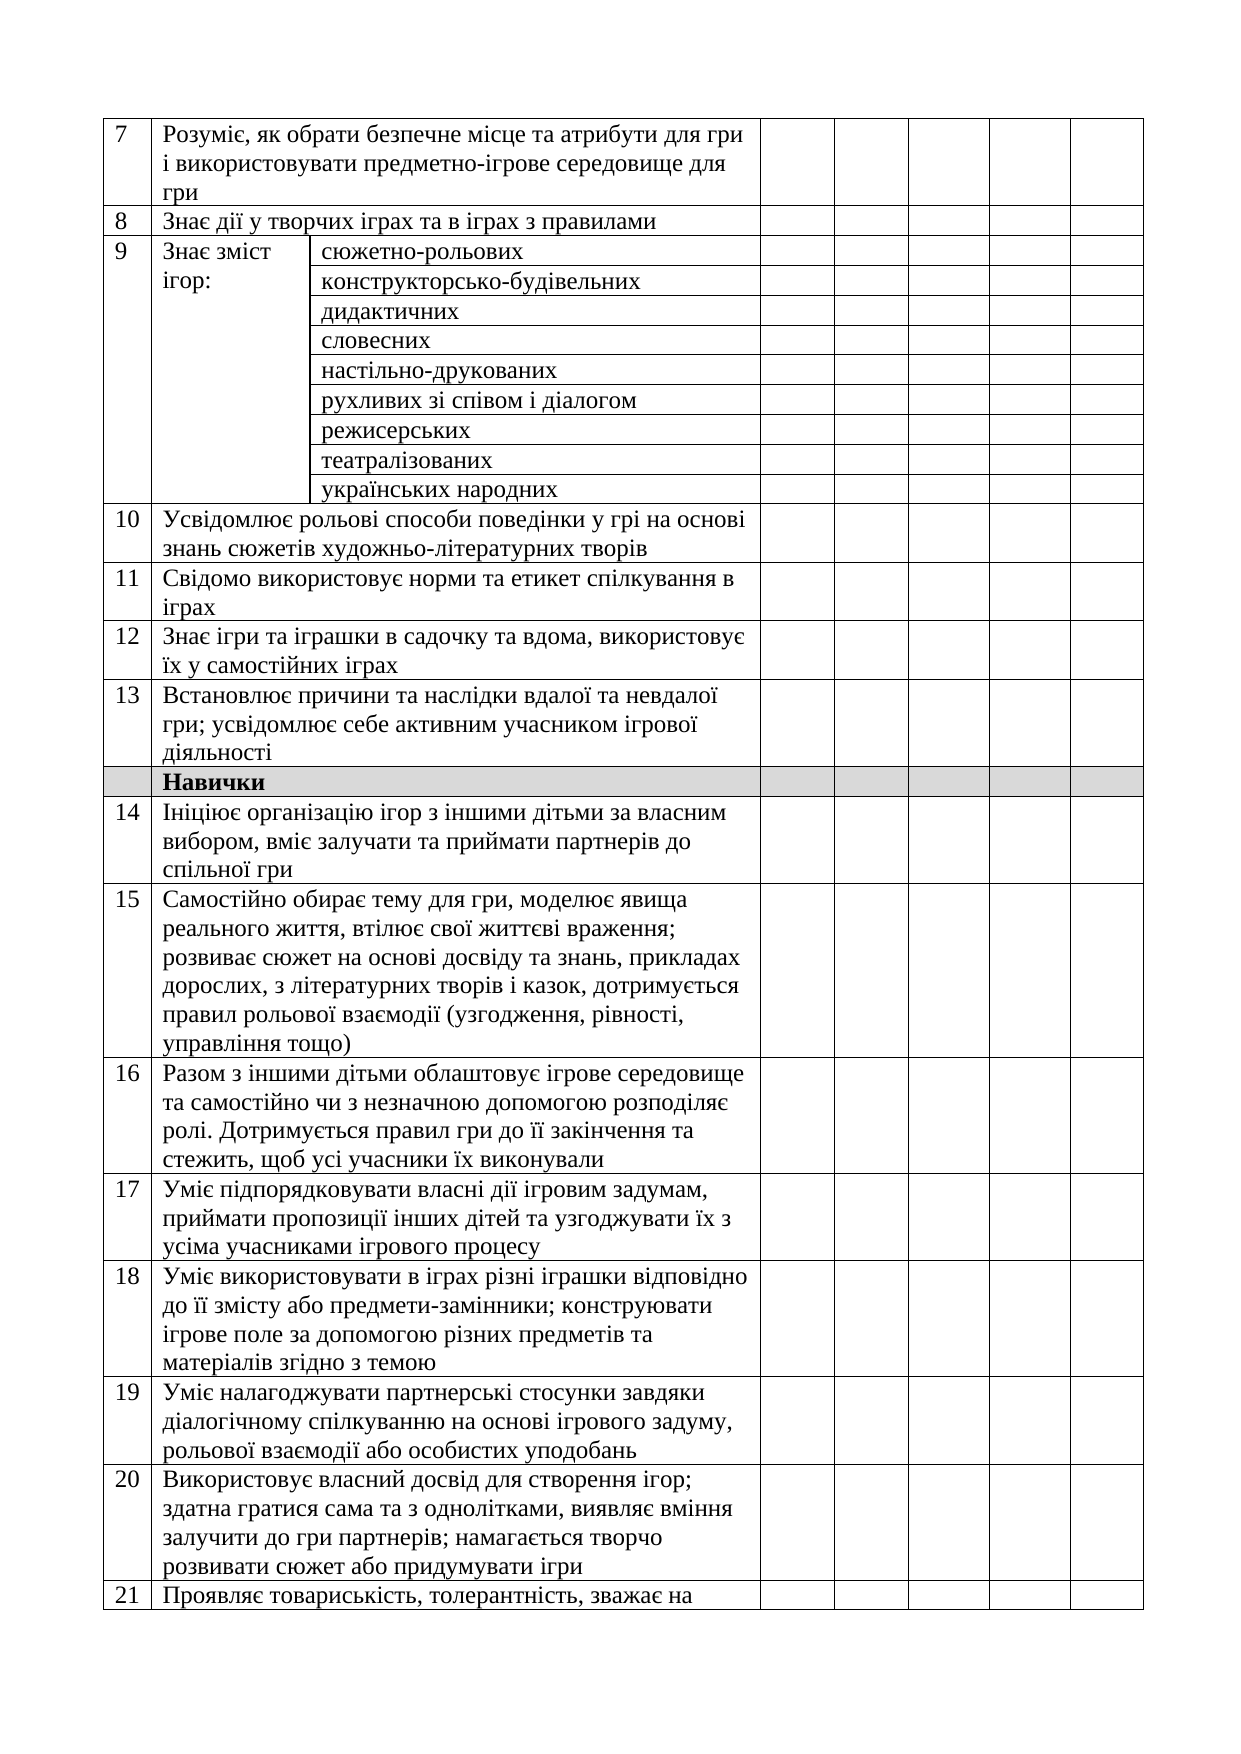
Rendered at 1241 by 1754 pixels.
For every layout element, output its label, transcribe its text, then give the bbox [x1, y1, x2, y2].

table_cell [909, 621, 989, 679]
table_cell [761, 563, 834, 620]
table_cell [909, 236, 989, 265]
table_cell [835, 563, 908, 620]
table_cell сюжетно-рольових [311, 236, 760, 265]
table_cell [909, 797, 989, 883]
table_cell 20 [104, 1465, 151, 1579]
table_cell [835, 326, 908, 354]
table_cell 10 [104, 504, 151, 562]
table_cell [1071, 1261, 1143, 1376]
table_cell [761, 385, 834, 414]
table_cell [990, 445, 1070, 473]
table_cell [909, 326, 989, 354]
table_cell [1071, 326, 1143, 354]
table_cell [835, 119, 908, 205]
table_cell Знає ігри та іграшки в садочку та вдома, використовує їх у самостійних іграх [152, 621, 760, 679]
table_cell 15 [104, 884, 151, 1057]
table_cell [761, 119, 834, 205]
table_cell [835, 1058, 908, 1173]
table_cell конструкторсько-будівельних [311, 266, 760, 295]
table_cell [1071, 266, 1143, 295]
table_cell Усвідомлює рольові способи поведінки у грі на основі знань сюжетів художньо-літературних творів [152, 504, 760, 562]
table_cell [909, 767, 989, 796]
table_cell Уміє використовувати в іграх різні іграшки відповідно до її змісту або предмети-замінники; конструювати ігрове поле за допомогою різних предметів та матеріалів згідно з темою [152, 1261, 760, 1376]
table_cell [761, 1581, 834, 1609]
table_cell 14 [104, 797, 151, 883]
table_cell [990, 355, 1070, 384]
table_cell [909, 415, 989, 444]
table_cell словесних [311, 326, 760, 354]
table_cell [909, 504, 989, 562]
table_cell дидактичних [311, 296, 760, 324]
table_cell [909, 884, 989, 1057]
table_cell [1071, 884, 1143, 1057]
table_cell [990, 1377, 1070, 1463]
table_cell 18 [104, 1261, 151, 1376]
table_cell [909, 385, 989, 414]
table_cell Уміє налагоджувати партнерські стосунки завдяки діалогічному спілкуванню на основі ігрового задуму, рольової взаємодії або особистих уподобань [152, 1377, 760, 1463]
table_cell Ініціює організацію ігор з іншими дітьми за власним вибором, вміє залучати та приймати партнерів до спільної гри [152, 797, 760, 883]
table_cell [990, 884, 1070, 1057]
table_cell [761, 236, 834, 265]
table_cell [909, 119, 989, 205]
table_cell [1071, 797, 1143, 883]
table_cell [909, 563, 989, 620]
table_cell [835, 206, 908, 235]
table_cell [761, 1174, 834, 1260]
table_cell [990, 206, 1070, 235]
table_cell [1071, 1581, 1143, 1609]
table_cell [909, 1261, 989, 1376]
table_cell [990, 504, 1070, 562]
table_cell [909, 266, 989, 295]
table_cell [909, 1058, 989, 1173]
table_cell [990, 1581, 1070, 1609]
table_cell [990, 680, 1070, 766]
table_cell [990, 1174, 1070, 1260]
table_cell [1071, 415, 1143, 444]
table_cell [909, 1581, 989, 1609]
table_cell [835, 621, 908, 679]
table_cell 17 [104, 1174, 151, 1260]
table_cell 7 [104, 119, 151, 205]
table_cell [835, 475, 908, 503]
table_cell [835, 236, 908, 265]
table_cell [1071, 119, 1143, 205]
table_cell [990, 415, 1070, 444]
table_cell [1071, 296, 1143, 324]
table_cell [761, 475, 834, 503]
table_cell режисерських [311, 415, 760, 444]
table_cell [990, 385, 1070, 414]
table_cell Використовує власний досвід для створення ігор; здатна гратися сама та з однолітками, виявляє вміння залучити до гри партнерів; намагається творчо розвивати сюжет або придумувати ігри [152, 1465, 760, 1579]
table_cell Знає зміст ігор: [152, 236, 309, 503]
table_cell [909, 296, 989, 324]
table_cell [835, 1261, 908, 1376]
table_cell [152, 1581, 760, 1609]
table_cell Знає дії у творчих іграх та в іграх з правилами [152, 206, 760, 235]
table_cell [909, 1174, 989, 1260]
table_cell [761, 621, 834, 679]
table_cell [761, 355, 834, 384]
table_cell [761, 1377, 834, 1463]
table_cell [761, 1058, 834, 1173]
table_cell [761, 797, 834, 883]
table_cell Свідомо використовує норми та етикет спілкування в іграх [152, 563, 760, 620]
table_cell 16 [104, 1058, 151, 1173]
table_cell [835, 1581, 908, 1609]
table_cell [990, 797, 1070, 883]
table_cell [909, 206, 989, 235]
table_cell [835, 680, 908, 766]
table_cell 21 [104, 1581, 151, 1609]
table_cell [1071, 236, 1143, 265]
table_cell [990, 1261, 1070, 1376]
table_cell [761, 206, 834, 235]
table_cell [1071, 1465, 1143, 1579]
table_cell [1071, 504, 1143, 562]
table_cell [761, 326, 834, 354]
table_cell [1071, 621, 1143, 679]
table_cell [990, 767, 1070, 796]
table_cell [761, 680, 834, 766]
table_cell [1071, 563, 1143, 620]
table_cell [909, 355, 989, 384]
table_cell [835, 355, 908, 384]
table_cell [990, 621, 1070, 679]
table_cell [835, 884, 908, 1057]
table_cell [990, 119, 1070, 205]
table_cell [1071, 1377, 1143, 1463]
table_cell [761, 415, 834, 444]
table_cell [990, 1465, 1070, 1579]
table_cell [909, 445, 989, 473]
table_cell [1071, 445, 1143, 473]
table_cell [761, 767, 834, 796]
table_cell театралізованих [311, 445, 760, 473]
table_cell [1071, 1174, 1143, 1260]
table_cell [104, 767, 151, 796]
table_cell [835, 266, 908, 295]
table_cell [909, 475, 989, 503]
table_cell [1071, 355, 1143, 384]
table_cell [990, 563, 1070, 620]
table_cell рухливих зі співом і діалогом [311, 385, 760, 414]
table_cell українських народних [311, 475, 760, 503]
table_cell [990, 266, 1070, 295]
table_cell [990, 236, 1070, 265]
table_cell Встановлює причини та наслідки вдалої та невдалої гри; усвідомлює себе активним учасником ігрової діяльності [152, 680, 760, 766]
table_cell [1071, 206, 1143, 235]
table_cell [835, 1174, 908, 1260]
table_cell [909, 680, 989, 766]
table_cell настільно-друкованих [311, 355, 760, 384]
table_cell Разом з іншими дітьми облаштовує ігрове середовище та самостійно чи з незначною допомогою розподіляє ролі. Дотримується правил гри до її закінчення та стежить, щоб усі учасники їх виконували [152, 1058, 760, 1173]
table_cell [761, 504, 834, 562]
table_cell [761, 296, 834, 324]
table_cell [761, 445, 834, 473]
table_cell Розуміє, як обрати безпечне місце та атрибути для гри і використовувати предметно-ігрове середовище для гри [152, 119, 760, 205]
table_cell 9 [104, 236, 151, 503]
table_cell [1071, 475, 1143, 503]
table_cell [909, 1377, 989, 1463]
table_cell [761, 884, 834, 1057]
table_cell [761, 1465, 834, 1579]
table_cell [835, 797, 908, 883]
table_cell Навички [152, 767, 760, 796]
table_cell [1071, 767, 1143, 796]
table_cell [1071, 385, 1143, 414]
table_cell [990, 296, 1070, 324]
table_cell [835, 1377, 908, 1463]
table_cell [761, 266, 834, 295]
table_cell 12 [104, 621, 151, 679]
table_cell [835, 415, 908, 444]
table_cell [990, 326, 1070, 354]
table_cell Уміє підпорядковувати власні дії ігровим задумам, приймати пропозиції інших дітей та узгоджувати їх з усіма учасниками ігрового процесу [152, 1174, 760, 1260]
table_cell 19 [104, 1377, 151, 1463]
table_cell [835, 767, 908, 796]
table_cell 13 [104, 680, 151, 766]
table_cell Самостійно обирає тему для гри, моделює явища реального життя, втілює свої життєві враження; розвиває сюжет на основі досвіду та знань, прикладах дорослих, з літературних творів і казок, дотримується правил рольової взаємодії (узгодження, рівності, управління тощо) [152, 884, 760, 1057]
table_cell [835, 385, 908, 414]
table_cell 8 [104, 206, 151, 235]
table_cell [835, 296, 908, 324]
table_cell [1071, 680, 1143, 766]
table_cell [761, 1261, 834, 1376]
table_cell [909, 1465, 989, 1579]
table_cell [835, 1465, 908, 1579]
table_cell [835, 504, 908, 562]
table_cell [990, 1058, 1070, 1173]
table_cell [990, 475, 1070, 503]
table_cell [835, 445, 908, 473]
table_cell 11 [104, 563, 151, 620]
table_cell [1071, 1058, 1143, 1173]
